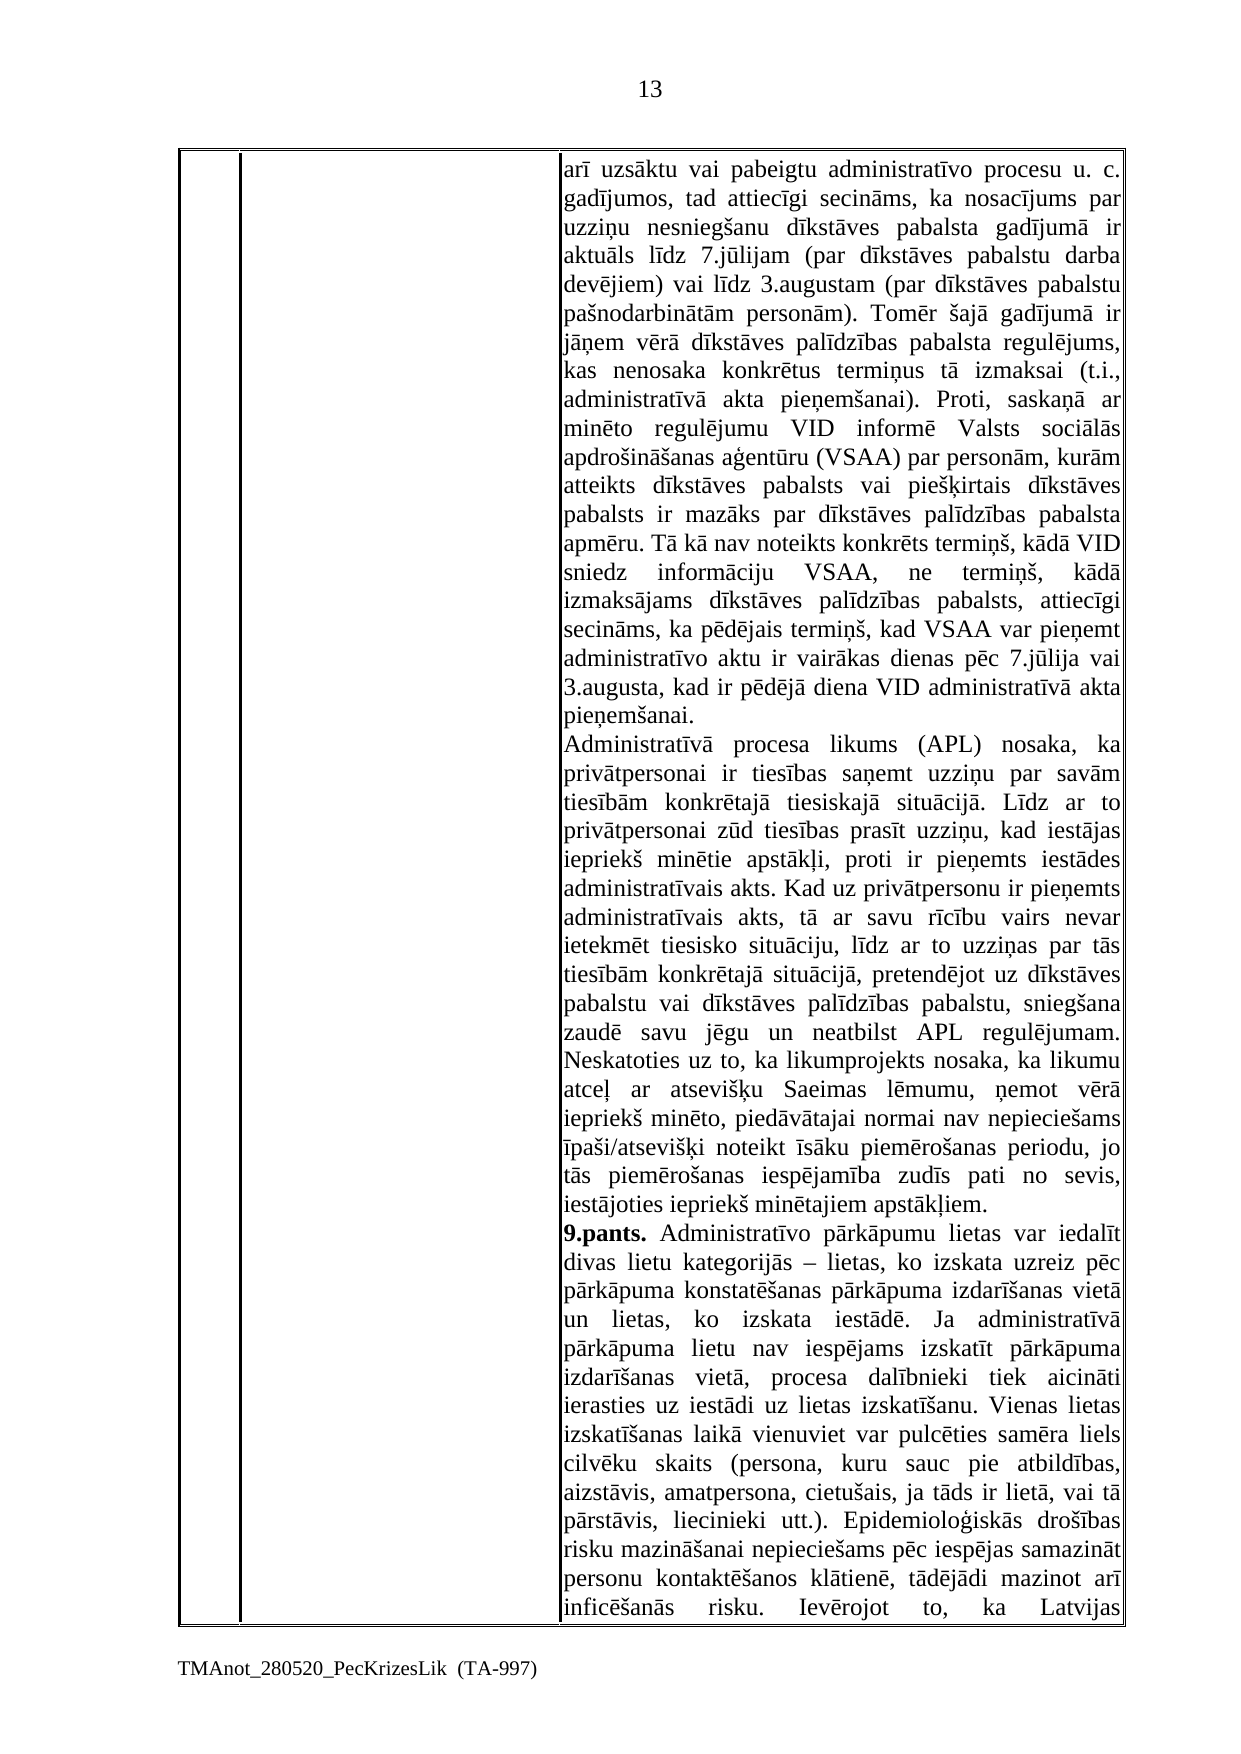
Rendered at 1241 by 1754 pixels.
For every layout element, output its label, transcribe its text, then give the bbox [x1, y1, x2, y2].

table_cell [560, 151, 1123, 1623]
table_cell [240, 149, 560, 1623]
table_cell 2. [180, 149, 240, 1623]
